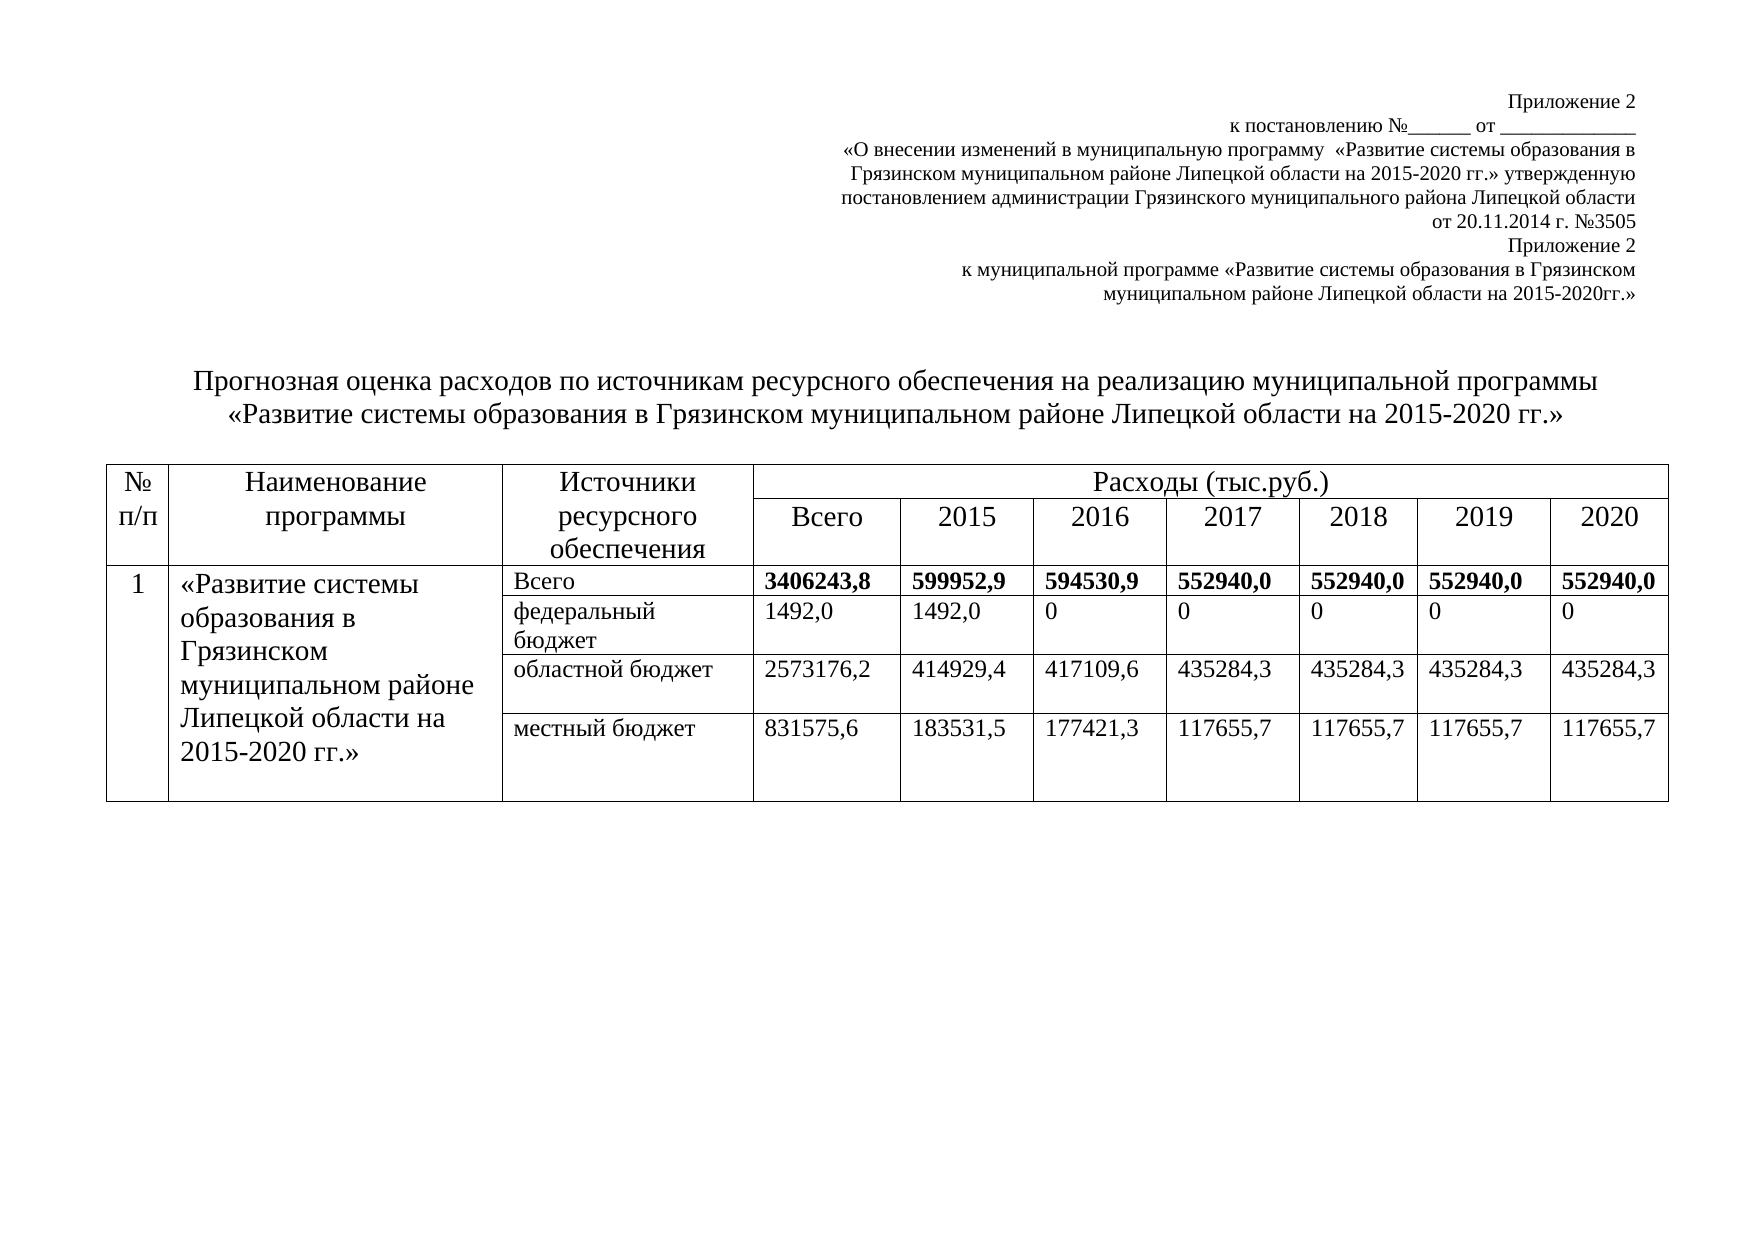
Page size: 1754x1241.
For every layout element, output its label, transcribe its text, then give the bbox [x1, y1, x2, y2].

table_cell 0 [1300, 596, 1417, 653]
text от 20.11.2014 г. №3505 [118, 209, 1636, 233]
table_cell 3406243,8 [754, 566, 900, 595]
table_cell 2016 [1034, 499, 1166, 565]
table_cell 1492,0 [901, 596, 1033, 653]
table_cell 2573176,2 [754, 655, 900, 712]
table_cell 2020 [1551, 499, 1668, 565]
table_cell 117655,7 [1418, 714, 1550, 801]
table_cell 0 [1551, 596, 1668, 653]
table_cell областной бюджет [503, 655, 753, 712]
text Грязинском муниципальном районе Липецкой области на 2015-2020 гг.» утвержденную [118, 161, 1636, 185]
table_header Источники ресурсного обеспечения [503, 465, 753, 565]
text к постановлению №______ от _____________ [118, 113, 1636, 137]
text Приложение 2 [118, 89, 1636, 113]
text Прогнозная оценка расходов по источникам ресурсного обеспечения на реализацию муниципальной программы [118, 363, 1636, 396]
table_cell федеральный бюджет [503, 596, 753, 653]
text постановлением администрации Грязинского муниципального района Липецкой области [118, 185, 1636, 209]
table_cell местный бюджет [503, 714, 753, 801]
table_cell 435284,3 [1300, 655, 1417, 712]
text «Развитие системы образования в Грязинском муниципальном районе Липецкой области на 2015-2020 гг.» [118, 396, 1636, 430]
table_cell 417109,6 [1034, 655, 1166, 712]
table_cell 2017 [1167, 499, 1299, 565]
table_cell 117655,7 [1167, 714, 1299, 801]
table_cell 0 [1418, 596, 1550, 653]
text к муниципальной программе «Развитие системы образования в Грязинском [118, 257, 1636, 281]
table_cell Всего [503, 566, 753, 595]
table_cell 0 [1167, 596, 1299, 653]
table_cell 2019 [1418, 499, 1550, 565]
table_cell 552940,0 [1167, 566, 1299, 595]
table_header № п/п [107, 465, 168, 565]
table_cell 552940,0 [1300, 566, 1417, 595]
table_cell 831575,6 [754, 714, 900, 801]
table_header Расходы (тыс.руб.) [754, 465, 1668, 498]
table_cell 117655,7 [1300, 714, 1417, 801]
text «О внесении изменений в муниципальную программу «Развитие системы образования в [118, 137, 1636, 161]
table_cell 1492,0 [754, 596, 900, 653]
table_cell 0 [1034, 596, 1166, 653]
table_cell 552940,0 [1551, 566, 1668, 595]
table_cell «Развитие системы образования в Грязинском муниципальном районе Липецкой области на 2015-2020 гг.» [169, 566, 502, 801]
table_cell 414929,4 [901, 655, 1033, 712]
table_cell 599952,9 [901, 566, 1033, 595]
table_cell 2015 [901, 499, 1033, 565]
table_cell 552940,0 [1418, 566, 1550, 595]
table_cell 435284,3 [1551, 655, 1668, 712]
table_cell 435284,3 [1167, 655, 1299, 712]
table_cell 183531,5 [901, 714, 1033, 801]
table_cell 594530,9 [1034, 566, 1166, 595]
table_cell 1 [107, 566, 168, 801]
table_cell Всего [754, 499, 900, 565]
table_cell 2018 [1300, 499, 1417, 565]
table_cell 177421,3 [1034, 714, 1166, 801]
text муниципальном районе Липецкой области на 2015-2020гг.» [118, 281, 1636, 305]
table_cell 435284,3 [1418, 655, 1550, 712]
text Приложение 2 [118, 233, 1636, 257]
table_header Наименование программы [169, 465, 502, 565]
table_cell 117655,7 [1551, 714, 1668, 801]
